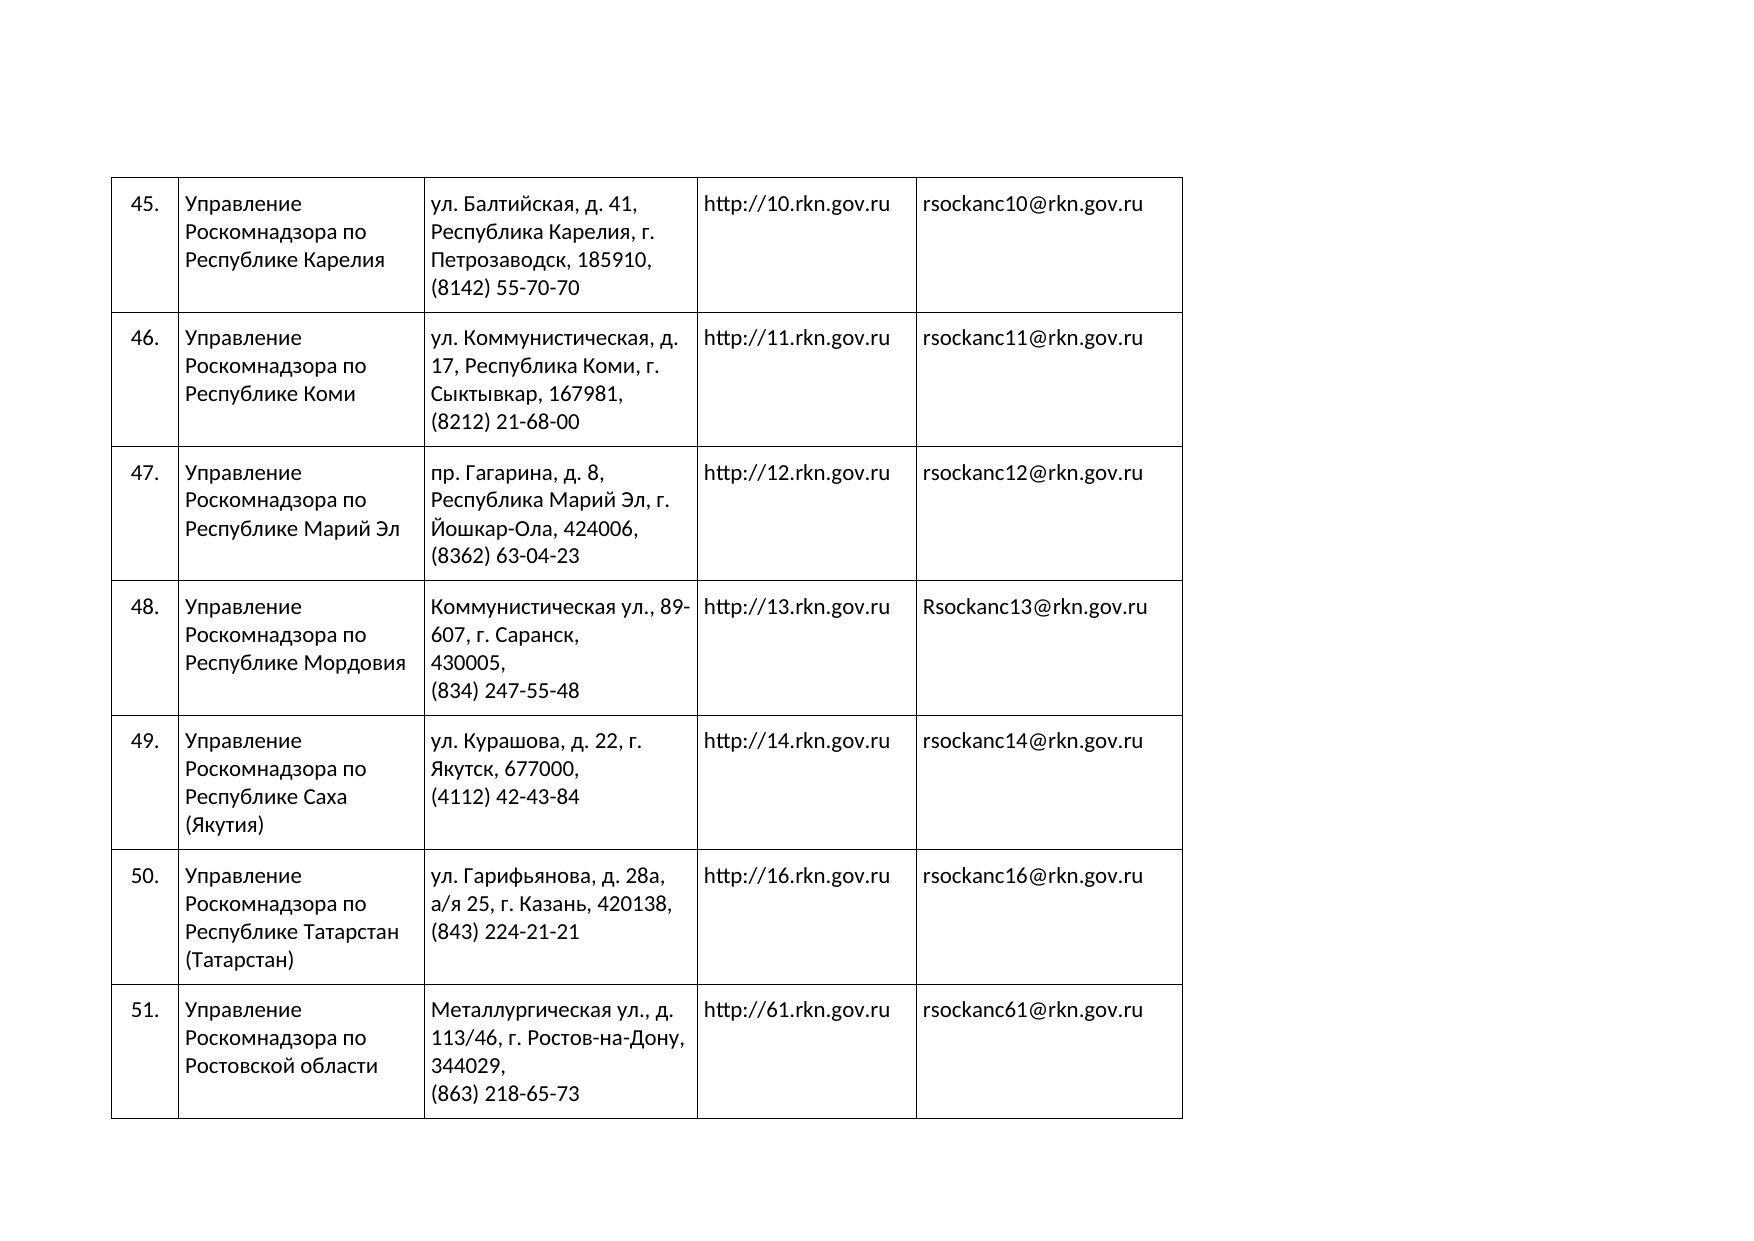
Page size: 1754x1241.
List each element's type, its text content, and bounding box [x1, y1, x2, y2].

table_cell ул. Гарифьянова, д. 28а, а/я 25, г. Казань, 420138, (843) 224-21-21 [425, 850, 697, 983]
table_cell Управление Роскомнадзора по Республике Саха (Якутия) [179, 716, 424, 849]
table_cell ул. Курашова, д. 22, г. Якутск, 677000, (4112) 42-43-84 [425, 716, 697, 849]
table_cell Управление Роскомнадзора по Ростовской области [179, 985, 424, 1118]
table_cell Управление Роскомнадзора по Республике Карелия [179, 178, 424, 312]
table_cell http://10.rkn.gov.ru [698, 178, 916, 312]
table_cell http://13.rkn.gov.ru [698, 581, 916, 715]
table_cell 47. [112, 447, 178, 580]
table_cell http://61.rkn.gov.ru [698, 985, 916, 1118]
table_cell Управление Роскомнадзора по Республике Коми [179, 313, 424, 446]
table_cell 48. [112, 581, 178, 715]
table_cell ул. Коммунистическая, д. 17, Республика Коми, г. Сыктывкар, 167981, (8212) 21-68-00 [425, 313, 697, 446]
table_cell 45. [112, 178, 178, 312]
table_cell 49. [112, 716, 178, 849]
table_cell Управление Роскомнадзора по Республике Мордовия [179, 581, 424, 715]
table_cell rsockanc14@rkn.gov.ru [917, 716, 1182, 849]
table_cell Rsockanc13@rkn.gov.ru [917, 581, 1182, 715]
table_cell rsockanc12@rkn.gov.ru [917, 447, 1182, 580]
table_cell http://16.rkn.gov.ru [698, 850, 916, 983]
table_cell ул. Балтийская, д. 41, Республика Карелия, г. Петрозаводск, 185910, (8142) 55-70-70 [425, 178, 697, 312]
table_cell rsockanc61@rkn.gov.ru [917, 985, 1182, 1118]
table_cell rsockanc11@rkn.gov.ru [917, 313, 1182, 446]
table_cell Коммунистическая ул., 89-607, г. Саранск, 430005, (834) 247-55-48 [425, 581, 697, 715]
table_cell Металлургическая ул., д. 113/46, г. Ростов-на-Дону, 344029, (863) 218-65-73 [425, 985, 697, 1118]
table_cell 50. [112, 850, 178, 983]
table_cell http://14.rkn.gov.ru [698, 716, 916, 849]
table_cell rsockanc10@rkn.gov.ru [917, 178, 1182, 312]
table_cell Управление Роскомнадзора по Республике Марий Эл [179, 447, 424, 580]
table_cell пр. Гагарина, д. 8, Республика Марий Эл, г. Йошкар-Ола, 424006, (8362) 63-04-23 [425, 447, 697, 580]
table_cell Управление Роскомнадзора по Республике Татарстан (Татарстан) [179, 850, 424, 983]
table_cell http://12.rkn.gov.ru [698, 447, 916, 580]
table_cell rsockanc16@rkn.gov.ru [917, 850, 1182, 983]
table_cell 46. [112, 313, 178, 446]
table_cell 51. [112, 985, 178, 1118]
table_cell http://11.rkn.gov.ru [698, 313, 916, 446]
